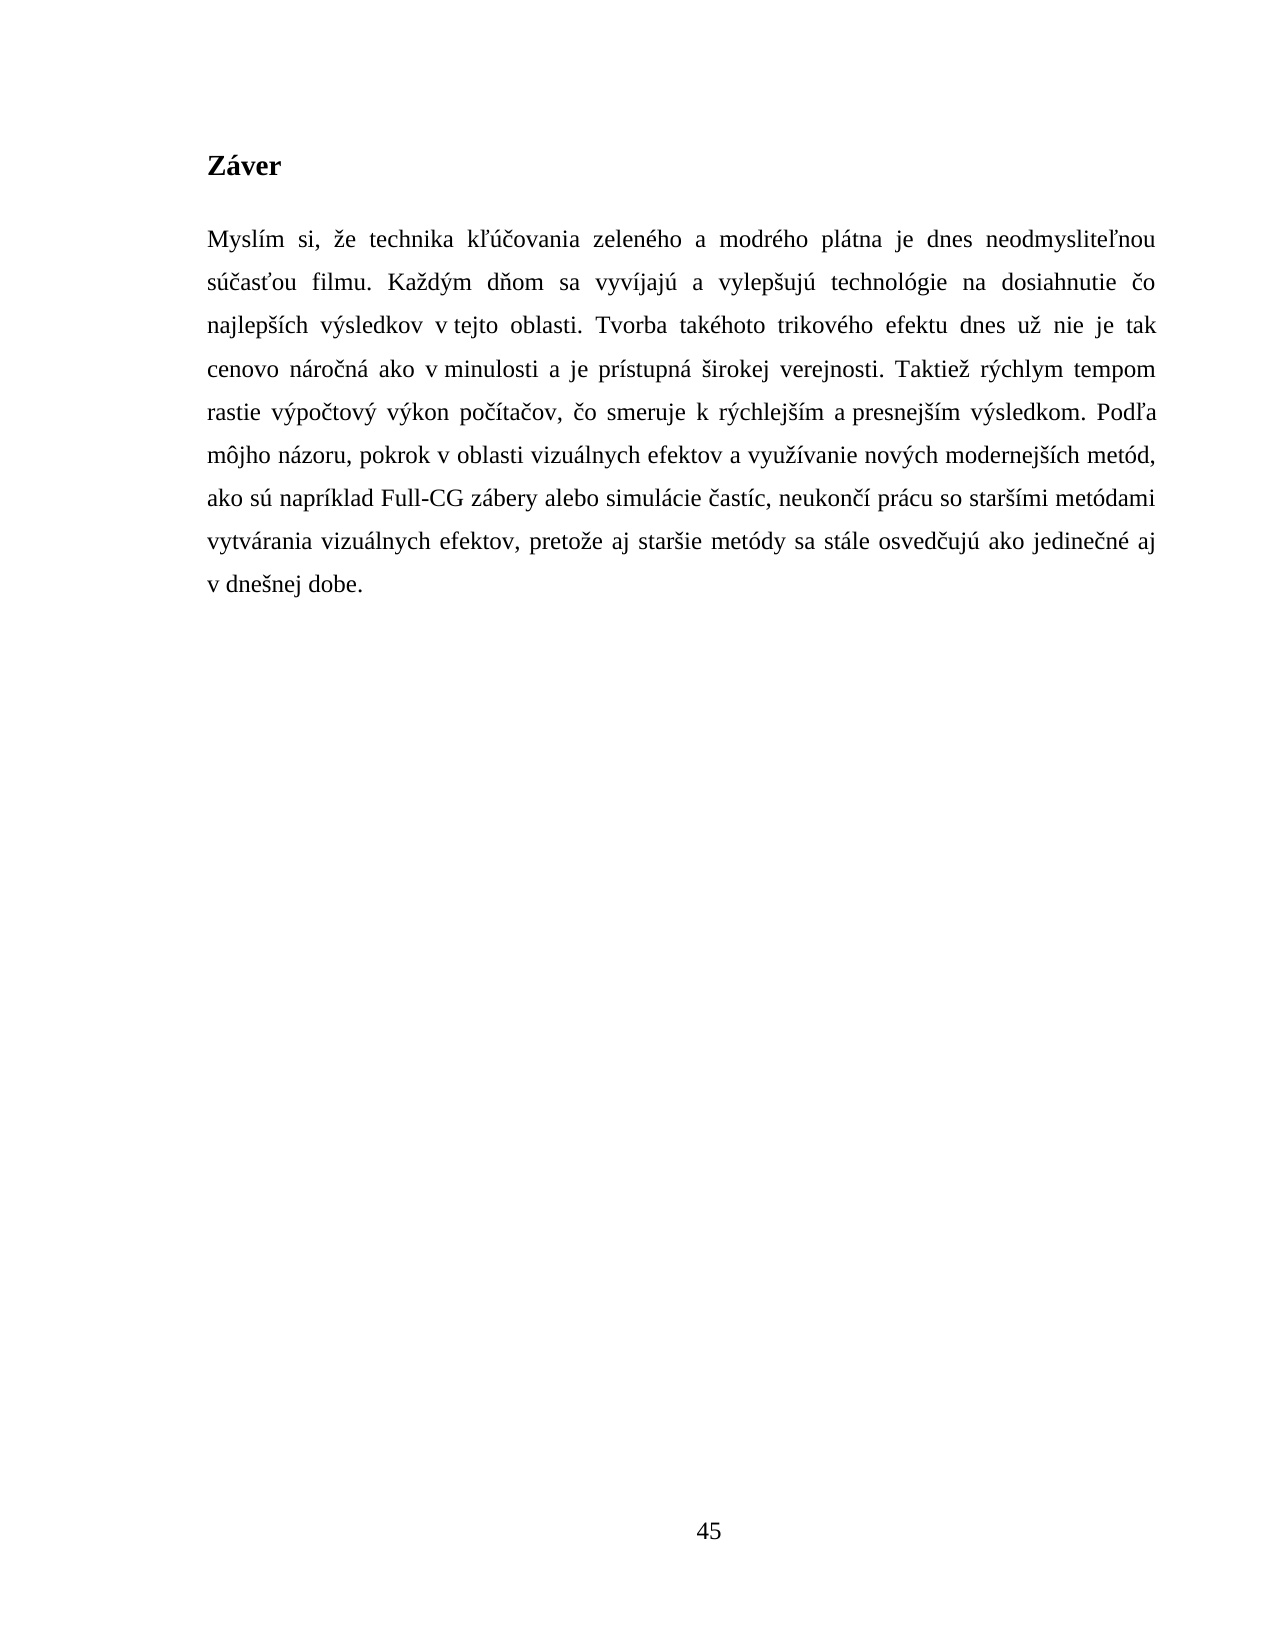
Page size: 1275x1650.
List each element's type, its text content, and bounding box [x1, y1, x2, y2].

text Myslím si, že technika kľúčovania zeleného a modrého plátna je dnes neodmysliteľnou súčasťou filmu. Každým dňom sa vyvíjajú a vylepšujú technológie na dosiahnutie čo najlepších výsledkov v tejto oblasti. Tvorba takéhoto trikového efektu dnes už nie je tak cenovo náročná ako v minulosti a je prístupná širokej verejnosti. Taktiež rýchlym tempom rastie výpočtový výkon počítačov, čo smeruje k rýchlejším a presnejším výsledkom. Podľa môjho názoru, pokrok v oblasti vizuálnych efektov a využívanie nových modernejších metód, ako sú napríklad Full-CG zábery alebo simulácie častíc, neukončí prácu so staršími metódami vytvárania vizuálnych efektov, pretože aj staršie metódy sa stále osvedčujú ako jedinečné aj v dnešnej dobe. [207, 224, 1157, 598]
subtitle Záver [207, 148, 1157, 181]
